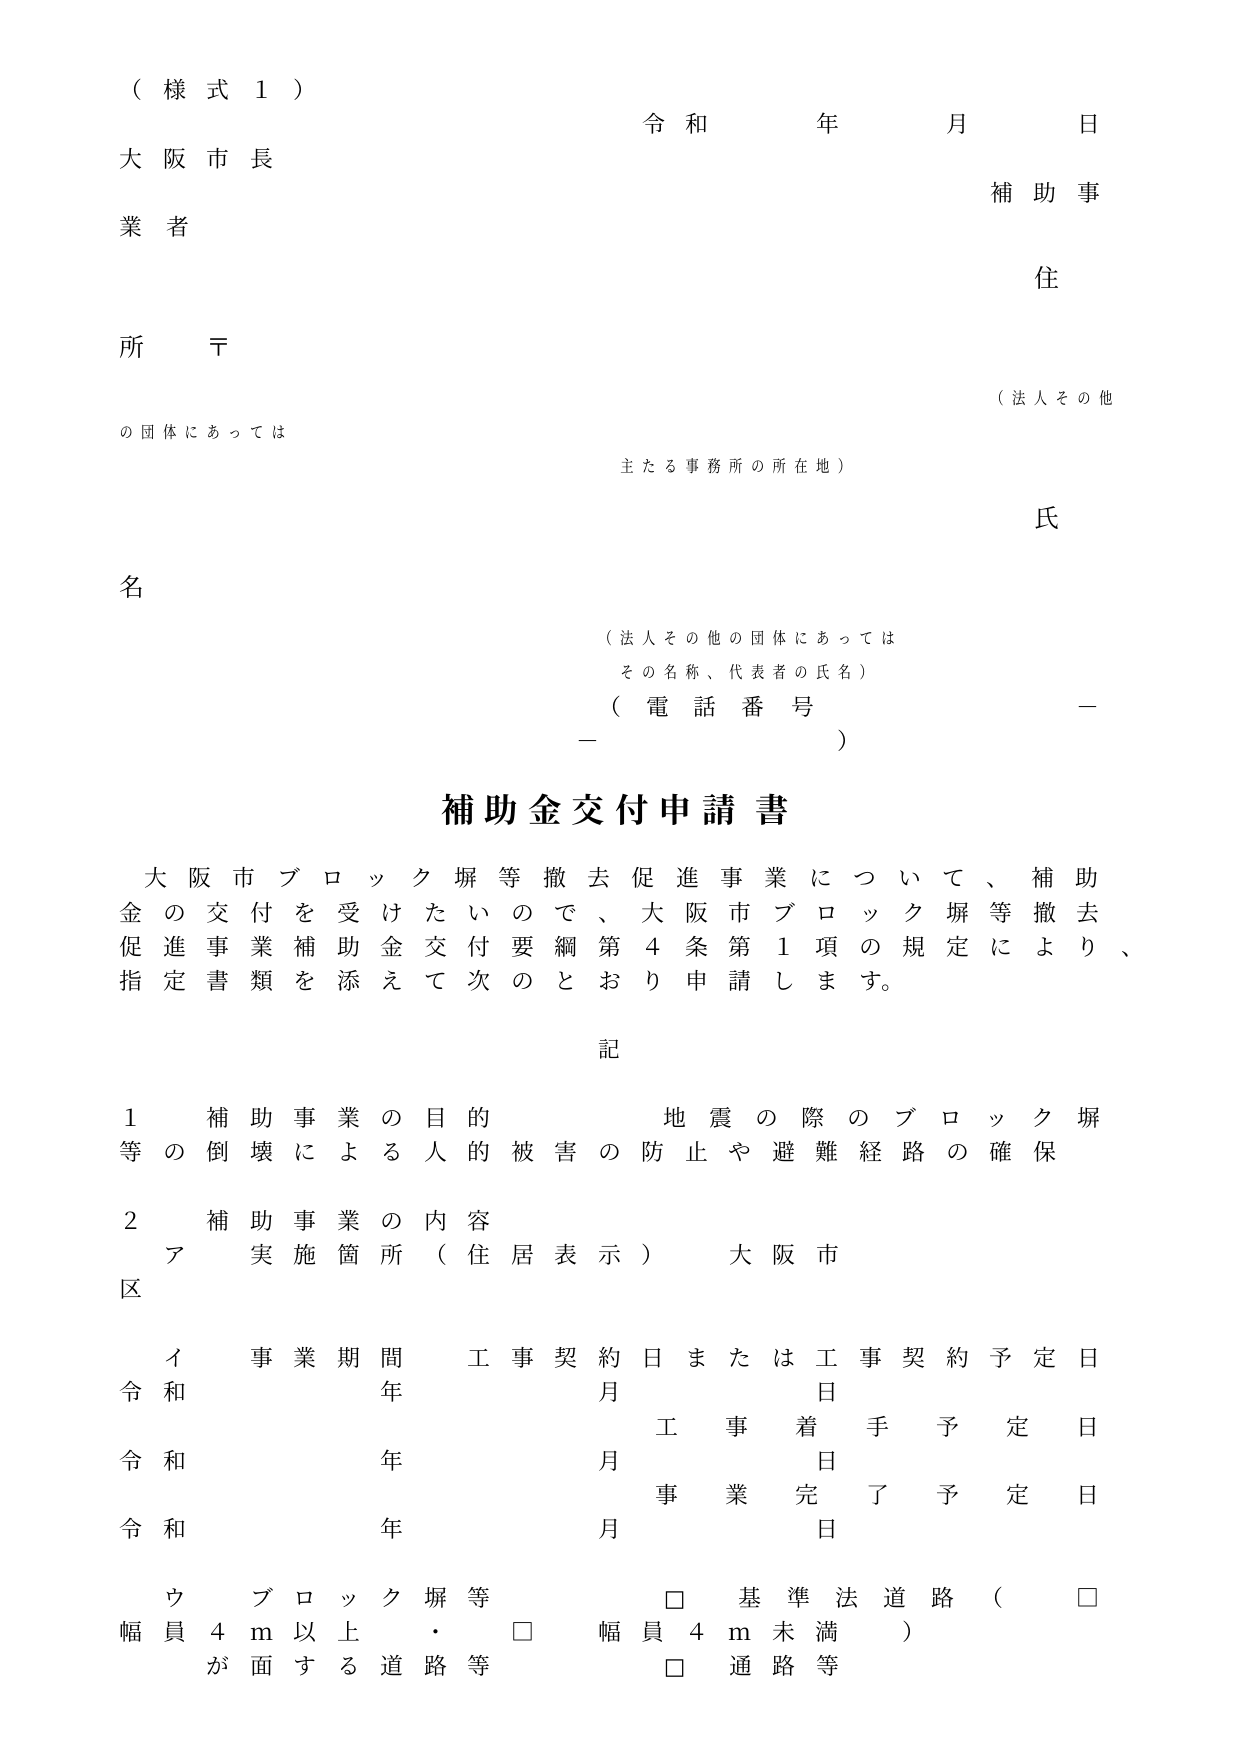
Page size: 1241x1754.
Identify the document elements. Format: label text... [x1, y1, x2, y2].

text 令和 年 月 日 [119, 106, 1121, 140]
text １ 補助事業の目的 地震の際のブロック塀等の倒壊による人的被害の防止や避難経路の確保 [119, 1099, 1121, 1168]
text イ 事業期間 工事契約日または工事契約予定日 令和 年 月 日 [119, 1339, 1121, 1408]
text 補助事業者 [119, 174, 1121, 243]
text （法人その他の団体にあっては [119, 380, 1121, 448]
text ア 実施箇所（住居表示） 大阪市 区 [119, 1237, 1121, 1305]
text ２ 補助事業の内容 [119, 1202, 1121, 1237]
text 主たる事務所の所在地） [119, 448, 1121, 483]
text 事業完了予定日 令和 年 月 日 [119, 1477, 1121, 1545]
text 住所 〒 [119, 243, 1121, 380]
text その名称、代表者の氏名） [119, 654, 1121, 688]
subtitle 記 [119, 1031, 1121, 1065]
text 工事着手予定日 令和 年 月 日 [119, 1408, 1121, 1477]
subtitle （様式１） [119, 72, 1121, 106]
text （電話番号 － － ） [569, 688, 1121, 757]
text ウ ブロック塀等 □ 基準法道路（ □ 幅員４ｍ以上 ・ □ 幅員４ｍ未満 ） [119, 1579, 1121, 1648]
text 大阪市ブロック塀等撤去促進事業について、補助金の交付を受けたいので、大阪市ブロック塀等撤去促進事業補助金交付要綱第４条第１項の規定により、指定書類を添えて次のとおり申請します。 [119, 860, 1121, 997]
text 補助金交付申請書 [119, 774, 1121, 843]
text （法人その他の団体にあっては [119, 620, 1121, 654]
text 大阪市長 [119, 140, 1121, 174]
text が面する道路等 □ 通路等 [119, 1648, 1121, 1682]
text 氏名 [119, 483, 1121, 620]
